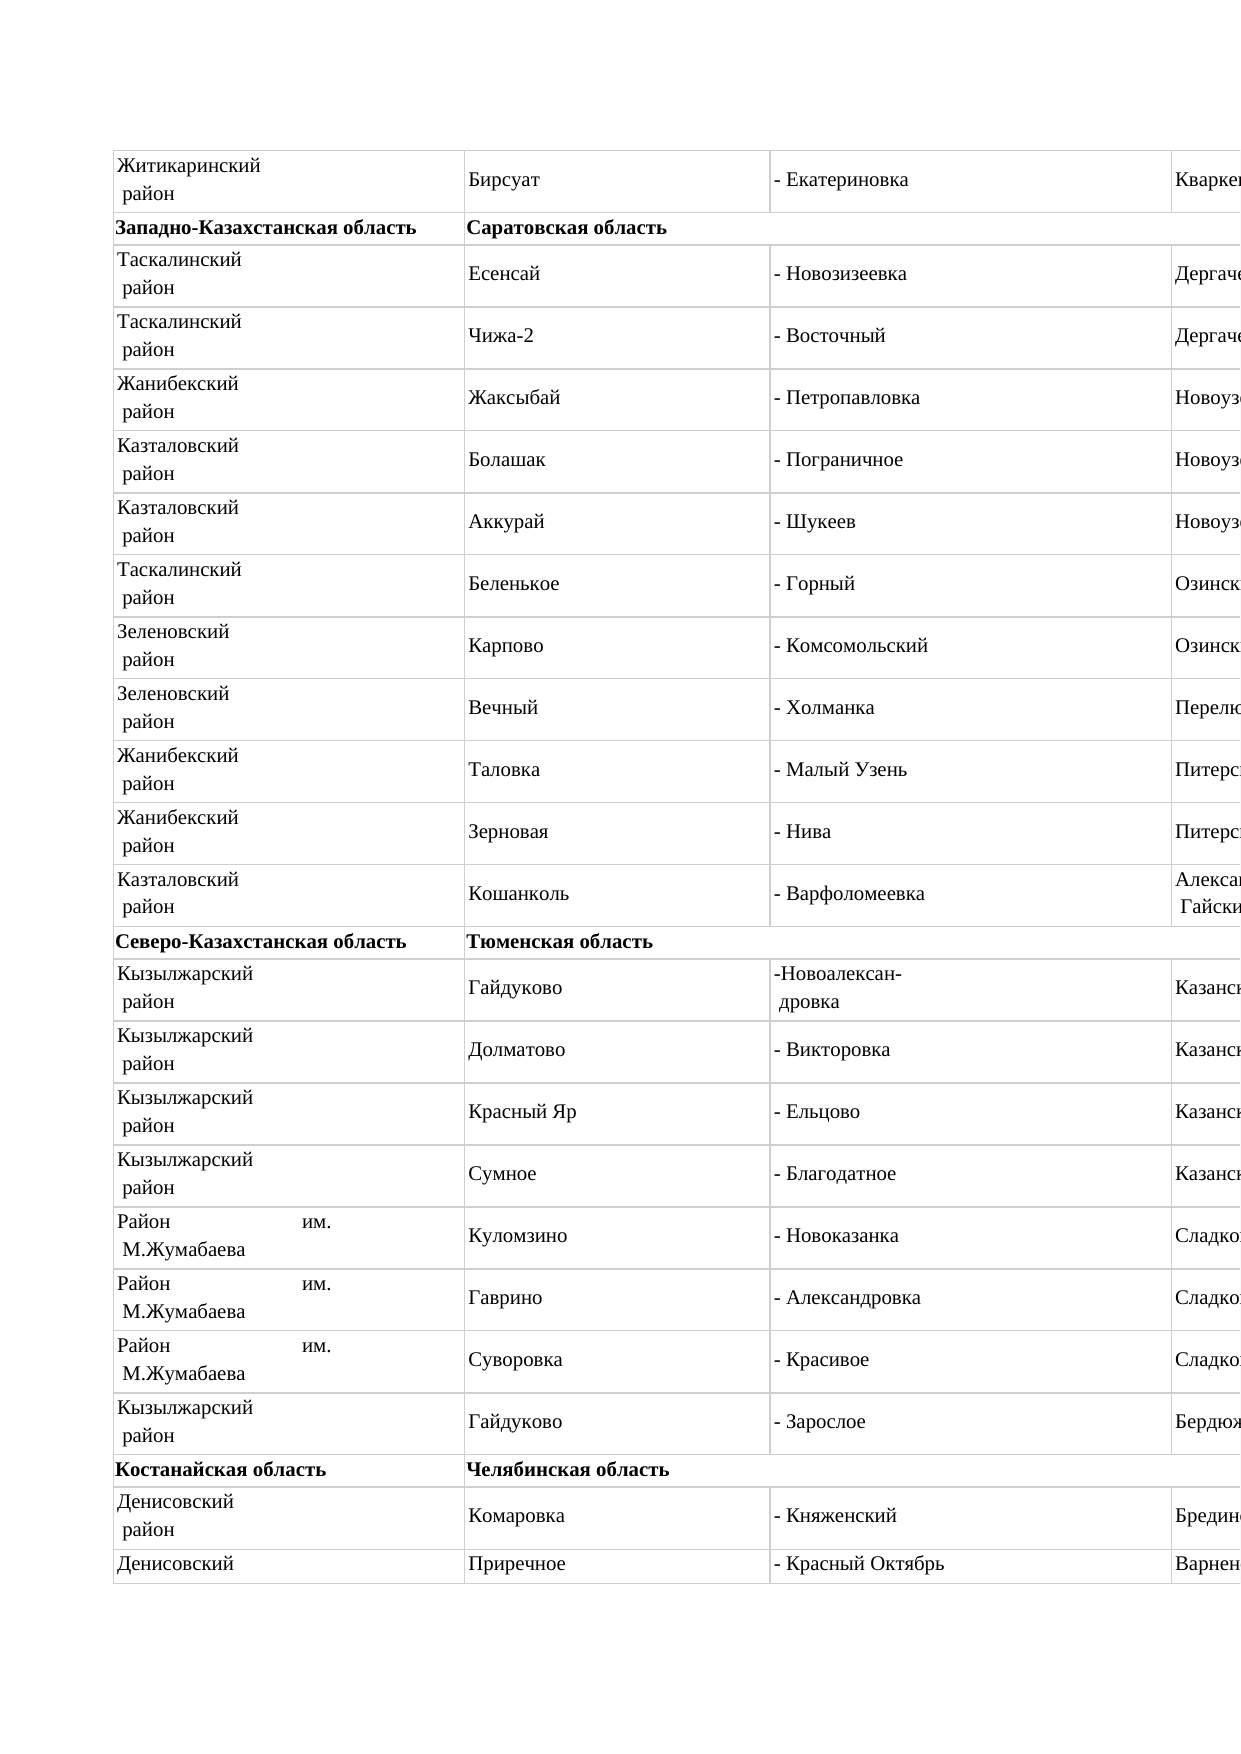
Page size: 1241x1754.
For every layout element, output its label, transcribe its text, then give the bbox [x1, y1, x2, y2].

table_cell - Зарослое [771, 1394, 1171, 1454]
table_cell Есенсай [465, 246, 769, 306]
table_cell Гайдуково [465, 1394, 769, 1454]
table_cell Красный Яр [465, 1084, 769, 1144]
table_cell Аккурай [465, 494, 769, 554]
table_cell Гаврино [465, 1270, 769, 1330]
table_cell Кызылжарский район [114, 1394, 464, 1454]
table_cell Дергачевский район [1172, 246, 1240, 306]
table_cell Кызылжарский район [114, 960, 464, 1020]
table_cell Западно-Казахстанская область [114, 213, 464, 244]
table_cell Приречное [465, 1550, 769, 1583]
table_cell Район им. М.Жумабаева [114, 1270, 464, 1330]
table_cell - Красный Октябрь [771, 1550, 1171, 1583]
table_cell - Пограничное [771, 431, 1171, 492]
table_cell - Викторовка [771, 1022, 1171, 1082]
table_cell Саратовская область [465, 213, 1240, 244]
table_cell -Новоалексан- дровка [771, 960, 1171, 1020]
table_cell Жанибекский район [114, 803, 464, 864]
table_cell Сумное [465, 1146, 769, 1206]
table_cell Куломзино [465, 1208, 769, 1268]
table_cell - Александровка [771, 1270, 1171, 1330]
table_cell Кызылжарский район [114, 1146, 464, 1206]
table_cell Район им. М.Жумабаева [114, 1331, 464, 1392]
table_cell Жаксыбай [465, 370, 769, 430]
table_cell Сладковский район [1172, 1208, 1240, 1268]
table_cell Тюменская область [465, 927, 1240, 958]
table_cell Варненский район [1172, 1550, 1240, 1583]
table_cell Новоузенский район [1172, 494, 1240, 554]
table_cell Беленькое [465, 555, 769, 616]
table_cell Челябинская область [465, 1455, 1240, 1486]
table_cell Таскалинский район [114, 555, 464, 616]
table_cell - Благодатное [771, 1146, 1171, 1206]
table_cell Дергачевский район [1172, 308, 1240, 368]
table_cell - Комсомольский [771, 618, 1171, 678]
table_cell Зеленовский район [114, 679, 464, 740]
table_cell Денисовский район [114, 1488, 464, 1548]
table_cell Новоузенский район [1172, 370, 1240, 430]
table_cell Карпово [465, 618, 769, 678]
table_cell Казанский район [1172, 960, 1240, 1020]
table_cell Бирсуат [465, 151, 769, 212]
table_cell - Нива [771, 803, 1171, 864]
table_cell Чижа-2 [465, 308, 769, 368]
table_cell Кошанколь [465, 865, 769, 926]
table_cell Житикаринский район [114, 151, 464, 212]
table_cell - Княженский [771, 1488, 1171, 1548]
table_cell Бердюжский район [1172, 1394, 1240, 1454]
table_cell - Восточный [771, 308, 1171, 368]
table_cell - Ельцово [771, 1084, 1171, 1144]
table_cell Вечный [465, 679, 769, 740]
table_cell - Петропавловка [771, 370, 1171, 430]
table_cell Сладковский район [1172, 1270, 1240, 1330]
table_cell - Екатериновка [771, 151, 1171, 212]
table_cell Комаровка [465, 1488, 769, 1548]
table_cell Кваркенский район [1172, 151, 1240, 212]
table_cell Казталовский район [114, 865, 464, 926]
table_cell Перелюбский район [1172, 679, 1240, 740]
table_cell Новоузенский район [1172, 431, 1240, 492]
table_cell Район им. М.Жумабаева [114, 1208, 464, 1268]
table_cell - Малый Узень [771, 741, 1171, 802]
table_cell - Горный [771, 555, 1171, 616]
table_cell Брединский район [1172, 1488, 1240, 1548]
table_cell Костанайская область [114, 1455, 464, 1486]
table_cell Кызылжарский район [114, 1022, 464, 1082]
table_cell - Новозизеевка [771, 246, 1171, 306]
table_cell Озинский район [1172, 618, 1240, 678]
table_cell Жанибекский район [114, 741, 464, 802]
table_cell - Шукеев [771, 494, 1171, 554]
table_cell Александрово- Гайский район [1172, 865, 1240, 926]
table_cell Таскалинский район [114, 308, 464, 368]
table_cell Суворовка [465, 1331, 769, 1392]
table_cell Питерский район [1172, 741, 1240, 802]
table_cell Северо-Казахстанская область [114, 927, 464, 958]
table_cell Гайдуково [465, 960, 769, 1020]
table_cell Озинский район [1172, 555, 1240, 616]
table_cell Болашак [465, 431, 769, 492]
table_cell Таскалинский район [114, 246, 464, 306]
table_cell Казанский район [1172, 1146, 1240, 1206]
table_cell Казталовский район [114, 431, 464, 492]
table_cell Таловка [465, 741, 769, 802]
table_cell Долматово [465, 1022, 769, 1082]
table_cell Зеленовский район [114, 618, 464, 678]
table_cell Жанибекский район [114, 370, 464, 430]
table_cell Денисовский район [114, 1550, 464, 1583]
table_cell - Варфоломеевка [771, 865, 1171, 926]
table_cell Казанский район [1172, 1084, 1240, 1144]
table_cell - Красивое [771, 1331, 1171, 1392]
table_cell Сладковский район [1172, 1331, 1240, 1392]
table_cell Казталовский район [114, 494, 464, 554]
table_cell Питерский район [1172, 803, 1240, 864]
table_cell Зерновая [465, 803, 769, 864]
table_cell Казанский район [1172, 1022, 1240, 1082]
table_cell - Холманка [771, 679, 1171, 740]
table_cell - Новоказанка [771, 1208, 1171, 1268]
table_cell Кызылжарский район [114, 1084, 464, 1144]
